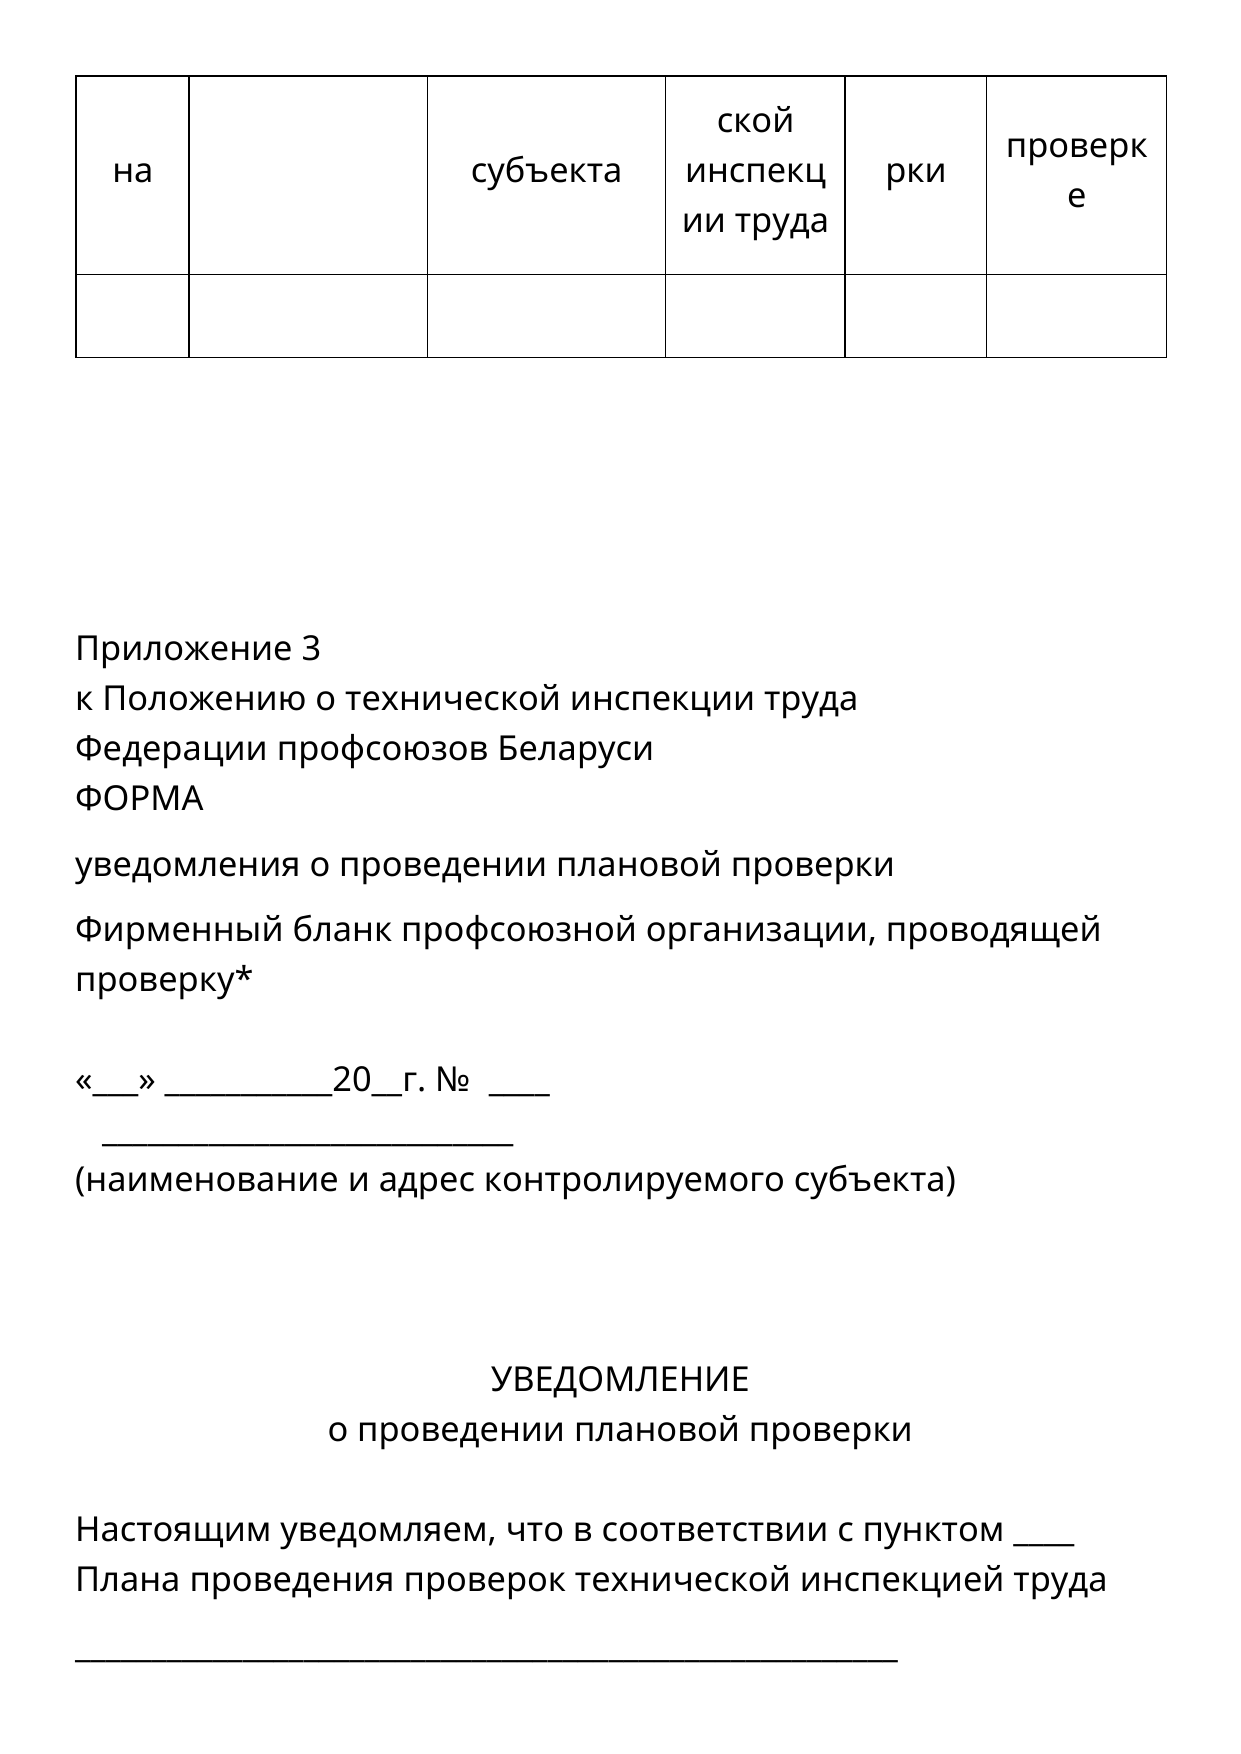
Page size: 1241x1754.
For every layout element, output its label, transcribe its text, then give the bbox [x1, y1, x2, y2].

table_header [987, 77, 1166, 274]
text Приложение 3 [75, 621, 1165, 671]
text Фирменный бланк профсоюзной организации, проводящей проверку* [75, 902, 1165, 1002]
text ФОРМА [75, 771, 1165, 821]
text «___» ___________20__г. № ____ [75, 1052, 1165, 1102]
table_cell [987, 275, 1166, 357]
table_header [846, 77, 986, 274]
text уведомления о проведении плановой проверки [75, 836, 1165, 886]
table_cell [190, 275, 427, 357]
text (наименование и адрес контролируемого субъекта) [75, 1152, 1165, 1202]
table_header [666, 77, 844, 274]
text Настоящим уведомляем, что в соответствии с пунктом ____ Плана проведения проверок технической инспекцией труда [75, 1502, 1165, 1602]
text ______________________________________________________ [75, 1618, 1165, 1668]
text о проведении плановой проверки [75, 1402, 1165, 1452]
table_header № пункта плана [77, 77, 188, 274]
table_cell [428, 275, 665, 357]
text УВЕДОМЛЕНИЕ [75, 1352, 1165, 1402]
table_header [190, 77, 427, 274]
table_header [428, 77, 665, 274]
table_cell [77, 275, 188, 357]
table_cell [846, 275, 986, 357]
text к Положению о технической инспекции труда Федерации профсоюзов Беларуси [75, 671, 1165, 771]
table_cell [666, 275, 844, 357]
text ___________________________ [75, 1102, 1165, 1152]
